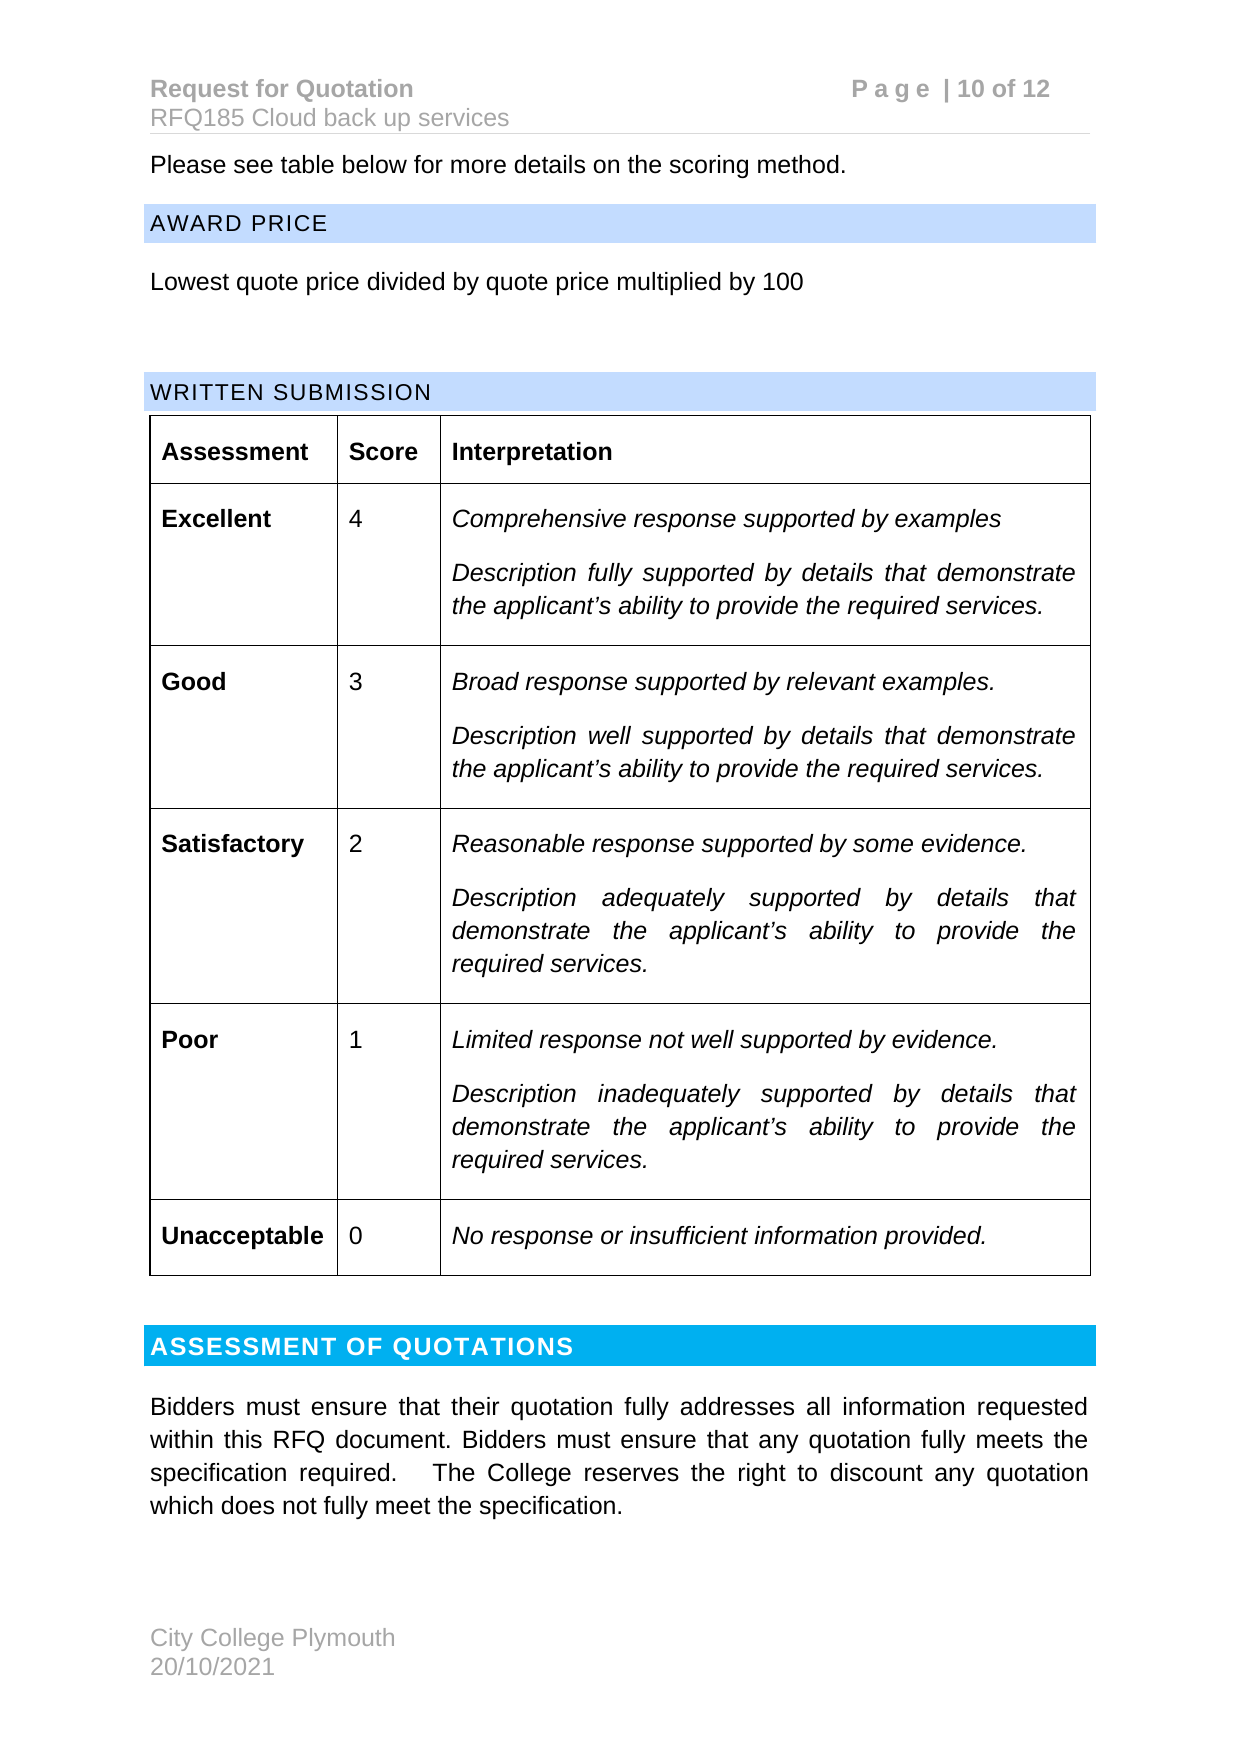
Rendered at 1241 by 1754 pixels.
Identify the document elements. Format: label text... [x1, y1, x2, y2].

subtitle Written submission [150, 379, 1090, 405]
table_cell 3 [338, 646, 440, 808]
table_header Score [338, 416, 440, 482]
table_header Assessment [151, 416, 337, 482]
text Lowest quote price divided by quote price multiplied by 100 [150, 267, 1090, 296]
table_cell Satisfactory [151, 809, 337, 1003]
table_header Interpretation [441, 416, 1090, 482]
table_cell 1 [338, 1004, 440, 1199]
table_cell 4 [338, 484, 440, 645]
table_cell Good [151, 646, 337, 808]
table_cell No response or insufficient information provided. [441, 1200, 1090, 1274]
text Please see table below for more details on the scoring method. [150, 150, 1090, 179]
subtitle Assessment of Quotations [150, 1331, 1090, 1360]
table_cell Unacceptable [151, 1200, 337, 1274]
table_cell 2 [338, 809, 440, 1003]
table_cell Excellent [151, 484, 337, 645]
table_cell Limited response not well supported by evidence. Description inadequately supported by details that demonstrate the applicant’s ability to provide the required services. [441, 1004, 1090, 1199]
table_cell Poor [151, 1004, 337, 1199]
subtitle Award Price [150, 210, 1090, 236]
table_cell Broad response supported by relevant examples. Description well supported by details that demonstrate the applicant’s ability to provide the required services. [441, 646, 1090, 808]
table_cell Comprehensive response supported by examples Description fully supported by details that demonstrate the applicant’s ability to provide the required services. [441, 484, 1090, 645]
text Bidders must ensure that their quotation fully addresses all information requested within this RFQ document. Bidders must ensure that any quotation fully meets the specification required. The College reserves the right to discount any quotation which does not fully meet the specification. [150, 1392, 1090, 1519]
table_cell Reasonable response supported by some evidence. Description adequately supported by details that demonstrate the applicant’s ability to provide the required services. [441, 809, 1090, 1003]
table_cell 0 [338, 1200, 440, 1274]
